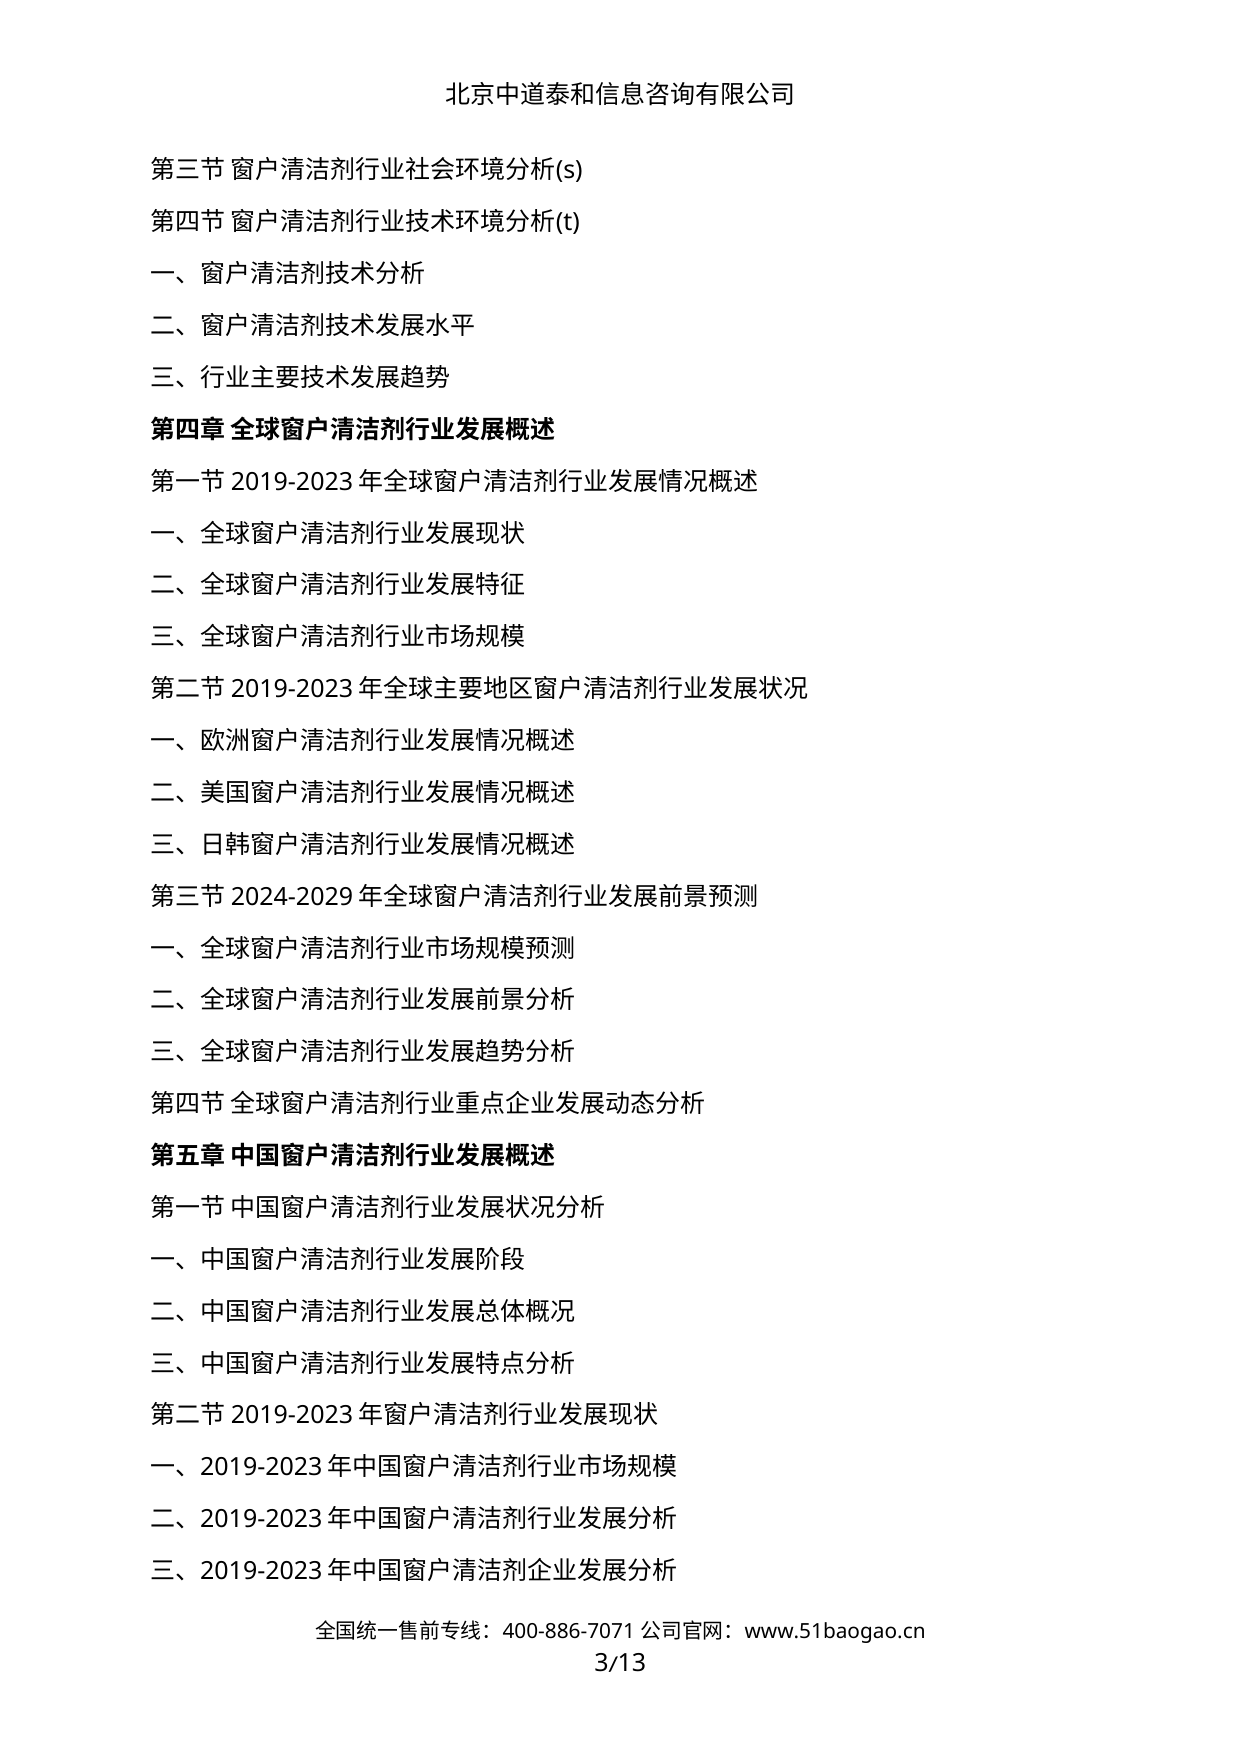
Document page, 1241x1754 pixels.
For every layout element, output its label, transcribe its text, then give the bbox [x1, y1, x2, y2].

text 第一节 中国窗户清洁剂行业发展状况分析 [150, 1187, 1090, 1224]
text 第二节 2019-2023年窗户清洁剂行业发展现状 [150, 1395, 1090, 1431]
text 三、全球窗户清洁剂行业发展趋势分析 [150, 1032, 1090, 1068]
text 二、全球窗户清洁剂行业发展前景分析 [150, 980, 1090, 1016]
text 二、2019-2023年中国窗户清洁剂行业发展分析 [150, 1499, 1090, 1535]
text 第一节 2019-2023年全球窗户清洁剂行业发展情况概述 [150, 461, 1090, 497]
text 一、中国窗户清洁剂行业发展阶段 [150, 1239, 1090, 1276]
text 第五章 中国窗户清洁剂行业发展概述 [150, 1136, 1090, 1172]
text 三、日韩窗户清洁剂行业发展情况概述 [150, 824, 1090, 861]
text 三、中国窗户清洁剂行业发展特点分析 [150, 1343, 1090, 1379]
text 第四节 全球窗户清洁剂行业重点企业发展动态分析 [150, 1084, 1090, 1120]
text 第四节 窗户清洁剂行业技术环境分析(t) [150, 202, 1090, 238]
text 三、全球窗户清洁剂行业市场规模 [150, 617, 1090, 653]
text 二、全球窗户清洁剂行业发展特征 [150, 565, 1090, 601]
text 二、窗户清洁剂技术发展水平 [150, 306, 1090, 342]
text 一、全球窗户清洁剂行业发展现状 [150, 513, 1090, 549]
text 二、美国窗户清洁剂行业发展情况概述 [150, 772, 1090, 809]
text 一、全球窗户清洁剂行业市场规模预测 [150, 928, 1090, 964]
text 第三节 窗户清洁剂行业社会环境分析(s) [150, 150, 1090, 186]
text 三、行业主要技术发展趋势 [150, 357, 1090, 394]
text 第四章 全球窗户清洁剂行业发展概述 [150, 409, 1090, 446]
text 二、中国窗户清洁剂行业发展总体概况 [150, 1291, 1090, 1327]
text 一、2019-2023年中国窗户清洁剂行业市场规模 [150, 1447, 1090, 1483]
text 第二节 2019-2023年全球主要地区窗户清洁剂行业发展状况 [150, 669, 1090, 705]
text 一、欧洲窗户清洁剂行业发展情况概述 [150, 721, 1090, 757]
text 一、窗户清洁剂技术分析 [150, 254, 1090, 290]
text 第三节 2024-2029年全球窗户清洁剂行业发展前景预测 [150, 876, 1090, 912]
text 三、2019-2023年中国窗户清洁剂企业发展分析 [150, 1551, 1090, 1587]
